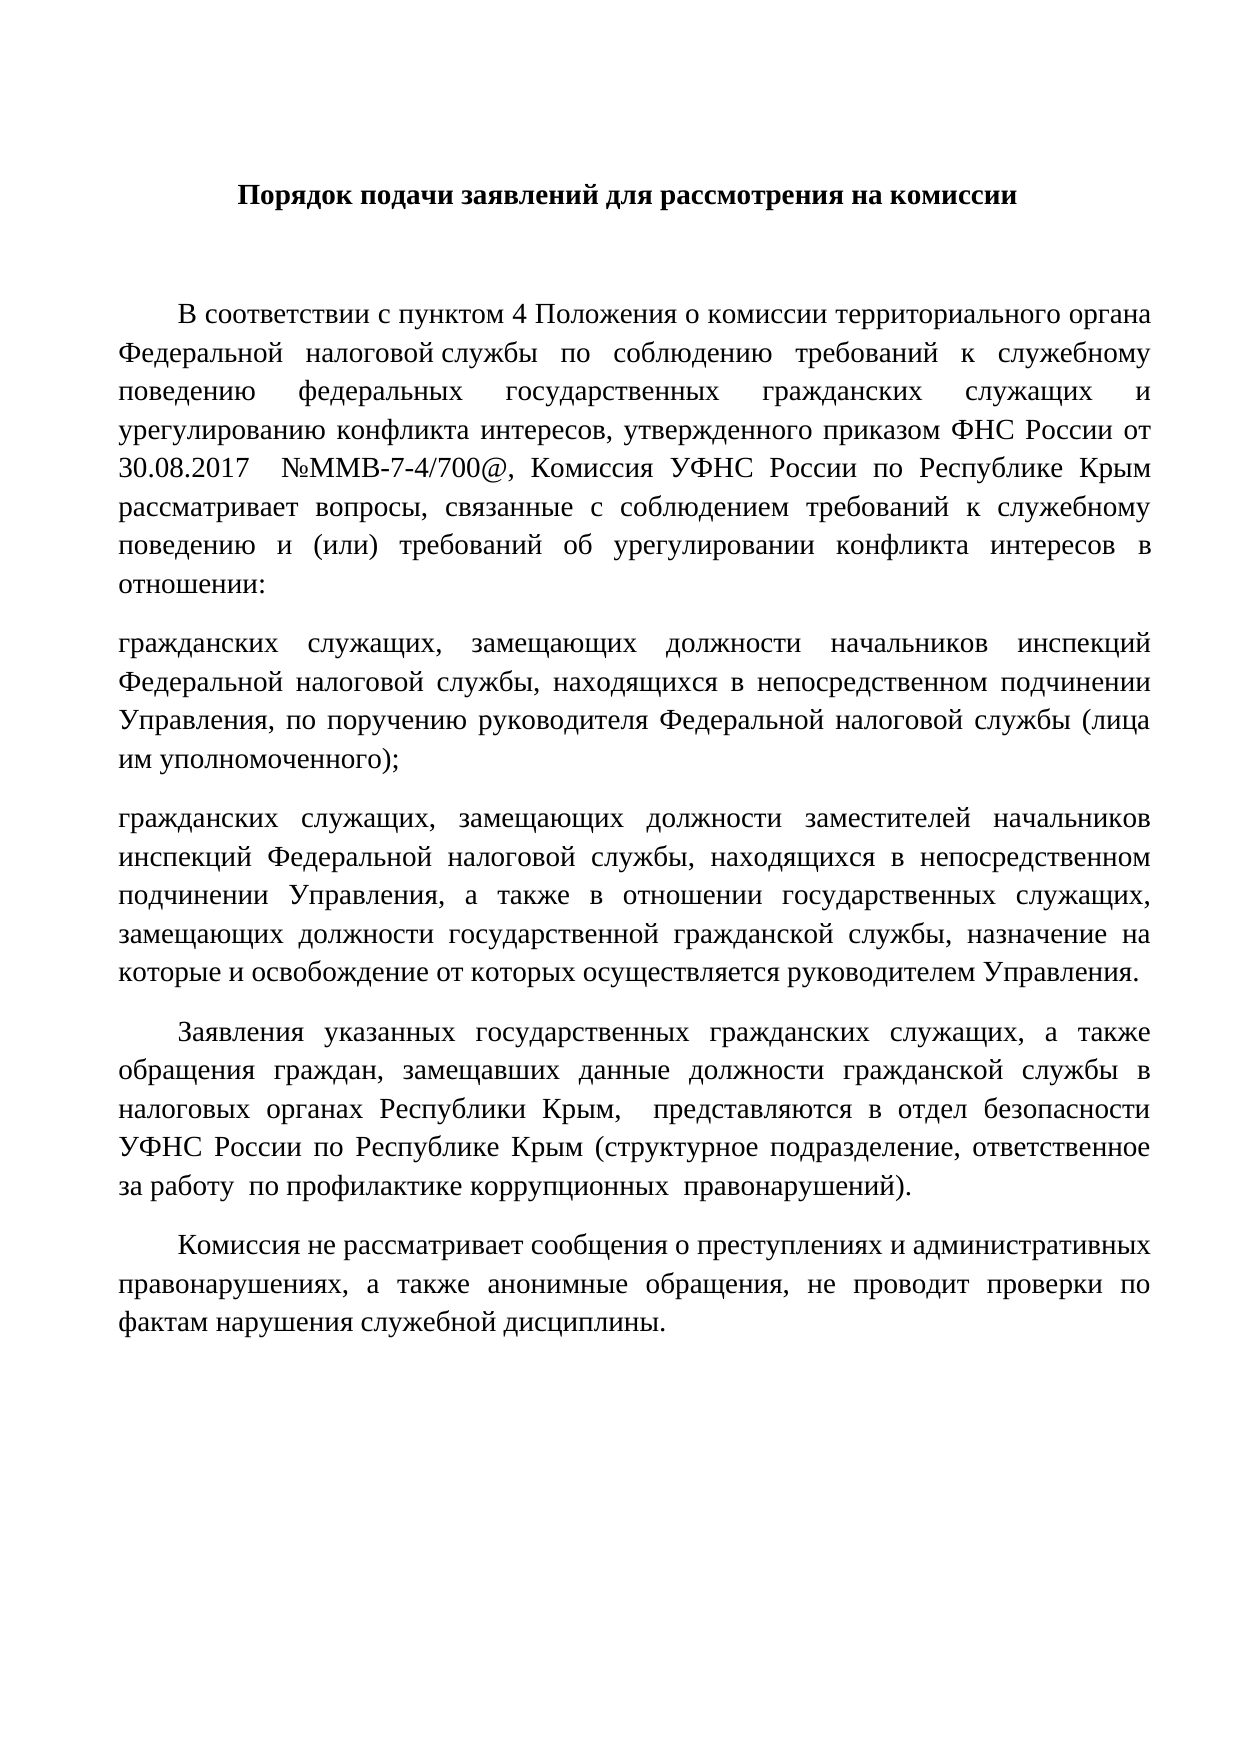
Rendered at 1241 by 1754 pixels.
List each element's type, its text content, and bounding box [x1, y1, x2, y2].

text Порядок подачи заявлений для рассмотрения на комиссии [103, 177, 1152, 211]
text гражданских служащих, замещающих должности начальников инспекций Федеральной налоговой службы, находящихся в непосредственном подчинении Управления, по поручению руководителя Федеральной налоговой службы (лица им уполномоченного); [118, 625, 1152, 774]
text гражданских служащих, замещающих должности заместителей начальников инспекций Федеральной налоговой службы, находящихся в непосредственном подчинении Управления, а также в отношении государственных служащих, замещающих должности государственной гражданской службы, назначение на которые и освобождение от которых осуществляется руководителем Управления. [118, 800, 1152, 988]
text Заявления указанных государственных гражданских служащих, а также обращения граждан, замещавших данные должности гражданской службы в налоговых органах Республики Крым, представляются в отдел безопасности УФНС России по Республике Крым (структурное подразделение, ответственное за работу по профилактике коррупционных правонарушений). [118, 1014, 1152, 1202]
text В соответствии с пунктом 4 Положения о комиссии территориального органа Федеральной налоговой службы по соблюдению требований к служебному поведению федеральных государственных гражданских служащих и урегулированию конфликта интересов, утвержденного приказом ФНС России от №ММВ-7-4/700@, Комиссия УФНС России по Республике Крым рассматривает вопросы, связанные с соблюдением требований к служебному поведению и (или) требований об урегулировании конфликта интересов в отношении: [118, 296, 1152, 599]
text Комиссия не рассматривает сообщения о преступлениях и административных правонарушениях, а также анонимные обращения, не проводит проверки по фактам нарушения служебной дисциплины. [118, 1227, 1152, 1338]
